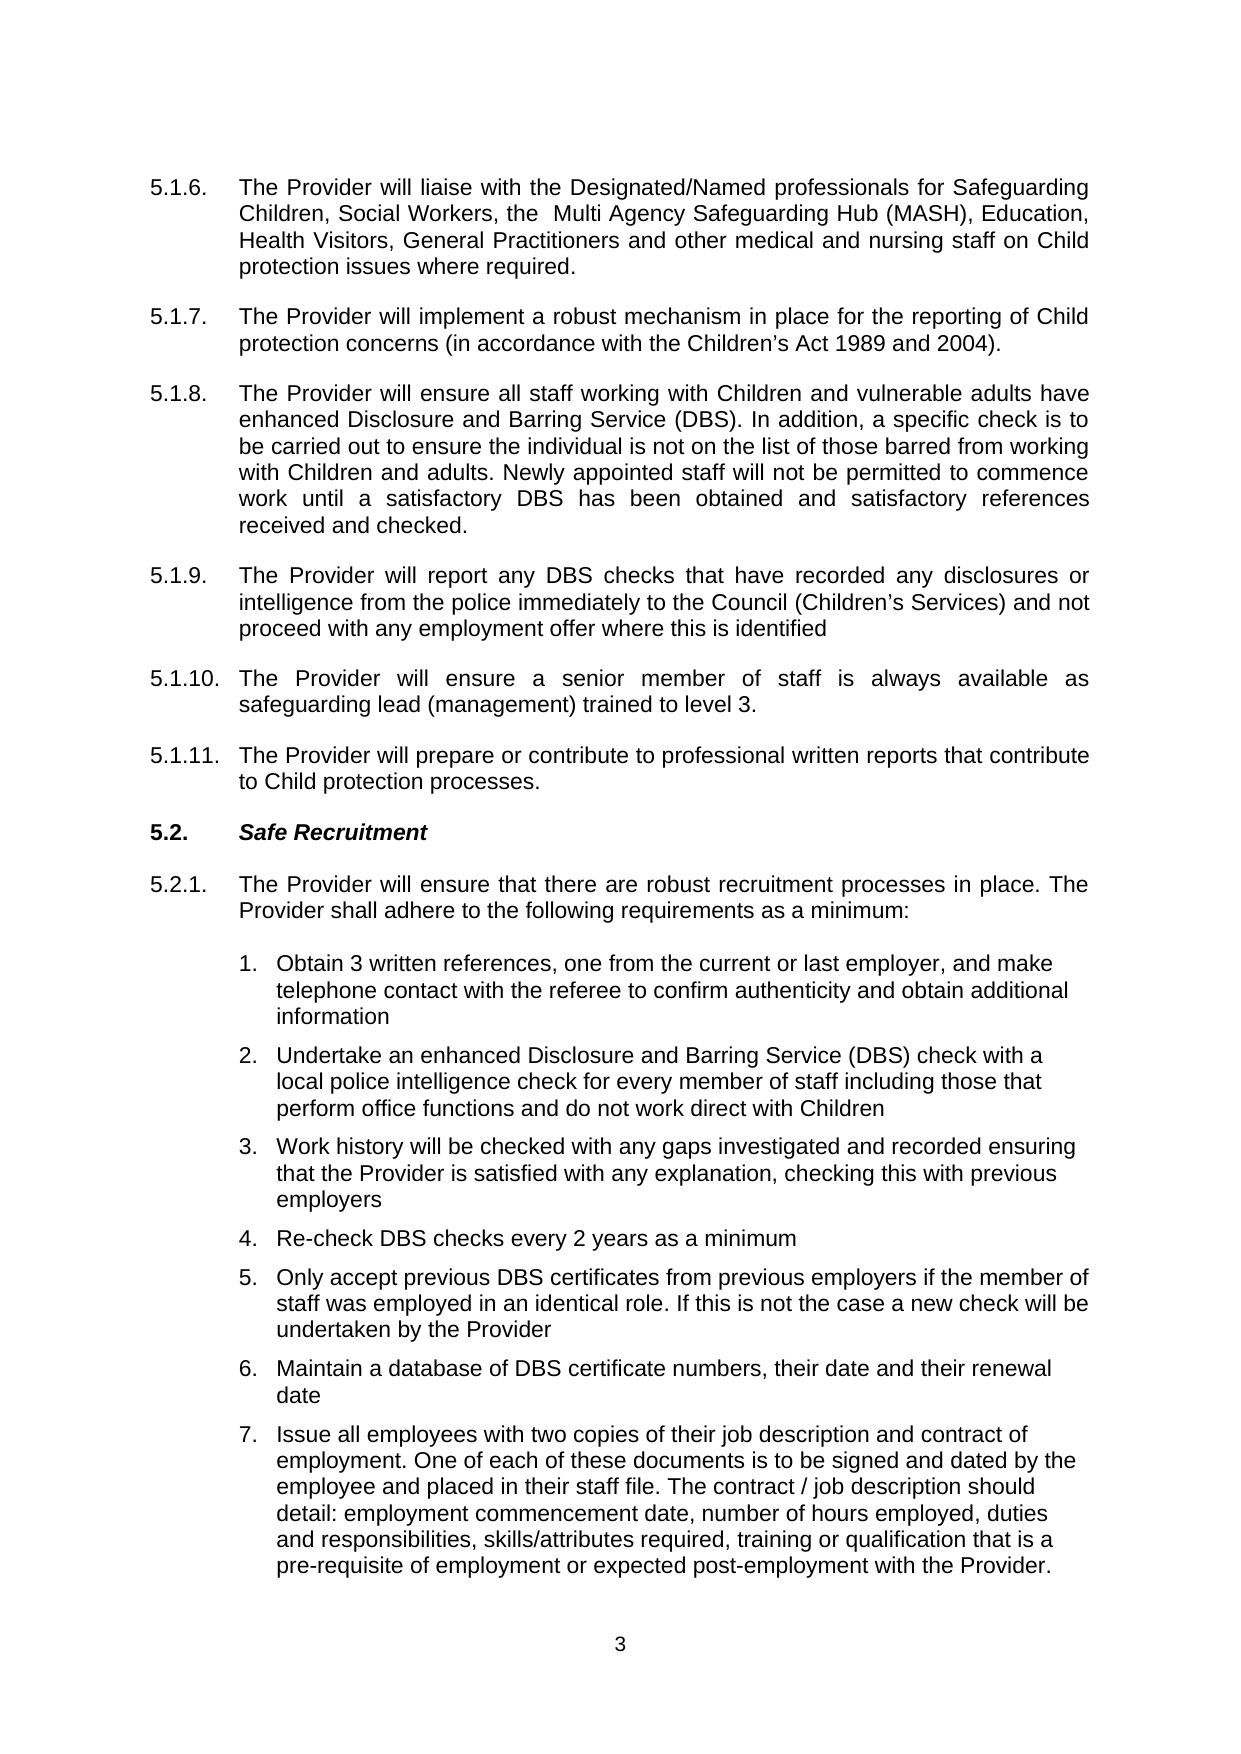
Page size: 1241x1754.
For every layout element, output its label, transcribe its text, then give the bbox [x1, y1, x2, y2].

list Issue all employees with two copies of their job description and contract of employment. One of each of these documents is to be signed and dated by the employee and placed in their staff file. The contract / job description should detail: employment commencement date, number of hours employed, duties and responsibilities, skills/attributes required, training or qualification that is a pre-requisite of employment or expected post-employment with the Provider. [239, 1421, 1090, 1579]
list The Provider will ensure a senior member of staff is always available as safeguarding lead (management) trained to level 3. [150, 665, 1090, 718]
list Safe Recruitment [150, 818, 1090, 845]
list The Provider will ensure that there are robust recruitment processes in place. The Provider shall adhere to the following requirements as a minimum: [150, 871, 1090, 924]
list Obtain 3 written references, one from the current or last employer, and make telephone contact with the referee to confirm authenticity and obtain additional information [239, 950, 1090, 1029]
list Work history will be checked with any gaps investigated and recorded ensuring that the Provider is satisfied with any explanation, checking this with previous employers [239, 1133, 1090, 1212]
list Only accept previous DBS certificates from previous employers if the member of staff was employed in an identical role. If this is not the case a new check will be undertaken by the Provider [239, 1264, 1090, 1343]
list The Provider will report any DBS checks that have recorded any disclosures or intelligence from the police immediately to the Council (Children’s Services) and not proceed with any employment offer where this is identified [150, 562, 1090, 641]
list The Provider will prepare or contribute to professional written reports that contribute to Child protection processes. [150, 742, 1090, 794]
list The Provider will ensure all staff working with Children and vulnerable adults have enhanced Disclosure and Barring Service (DBS). In addition, a specific check is to be carried out to ensure the individual is not on the list of those barred from working with Children and adults. Newly appointed staff will not be permitted to commence work until a satisfactory DBS has been obtained and satisfactory references received and checked. [150, 380, 1090, 538]
list Re-check DBS checks every 2 years as a minimum [239, 1225, 1090, 1251]
list Undertake an enhanced Disclosure and Barring Service (DBS) check with a local police intelligence check for every member of staff including those that perform office functions and do not work direct with Children [239, 1042, 1090, 1121]
list The Provider will implement a robust mechanism in place for the reporting of Child protection concerns (in accordance with the Children’s Act 1989 and 2004). [150, 303, 1090, 356]
list The Provider will liaise with the Designated/Named professionals for Safeguarding Children, Social Workers, the Multi Agency Safeguarding Hub (MASH), Education, Health Visitors, General Practitioners and other medical and nursing staff on Child protection issues where required. [150, 174, 1090, 279]
list Maintain a database of DBS certificate numbers, their date and their renewal date [239, 1355, 1090, 1408]
